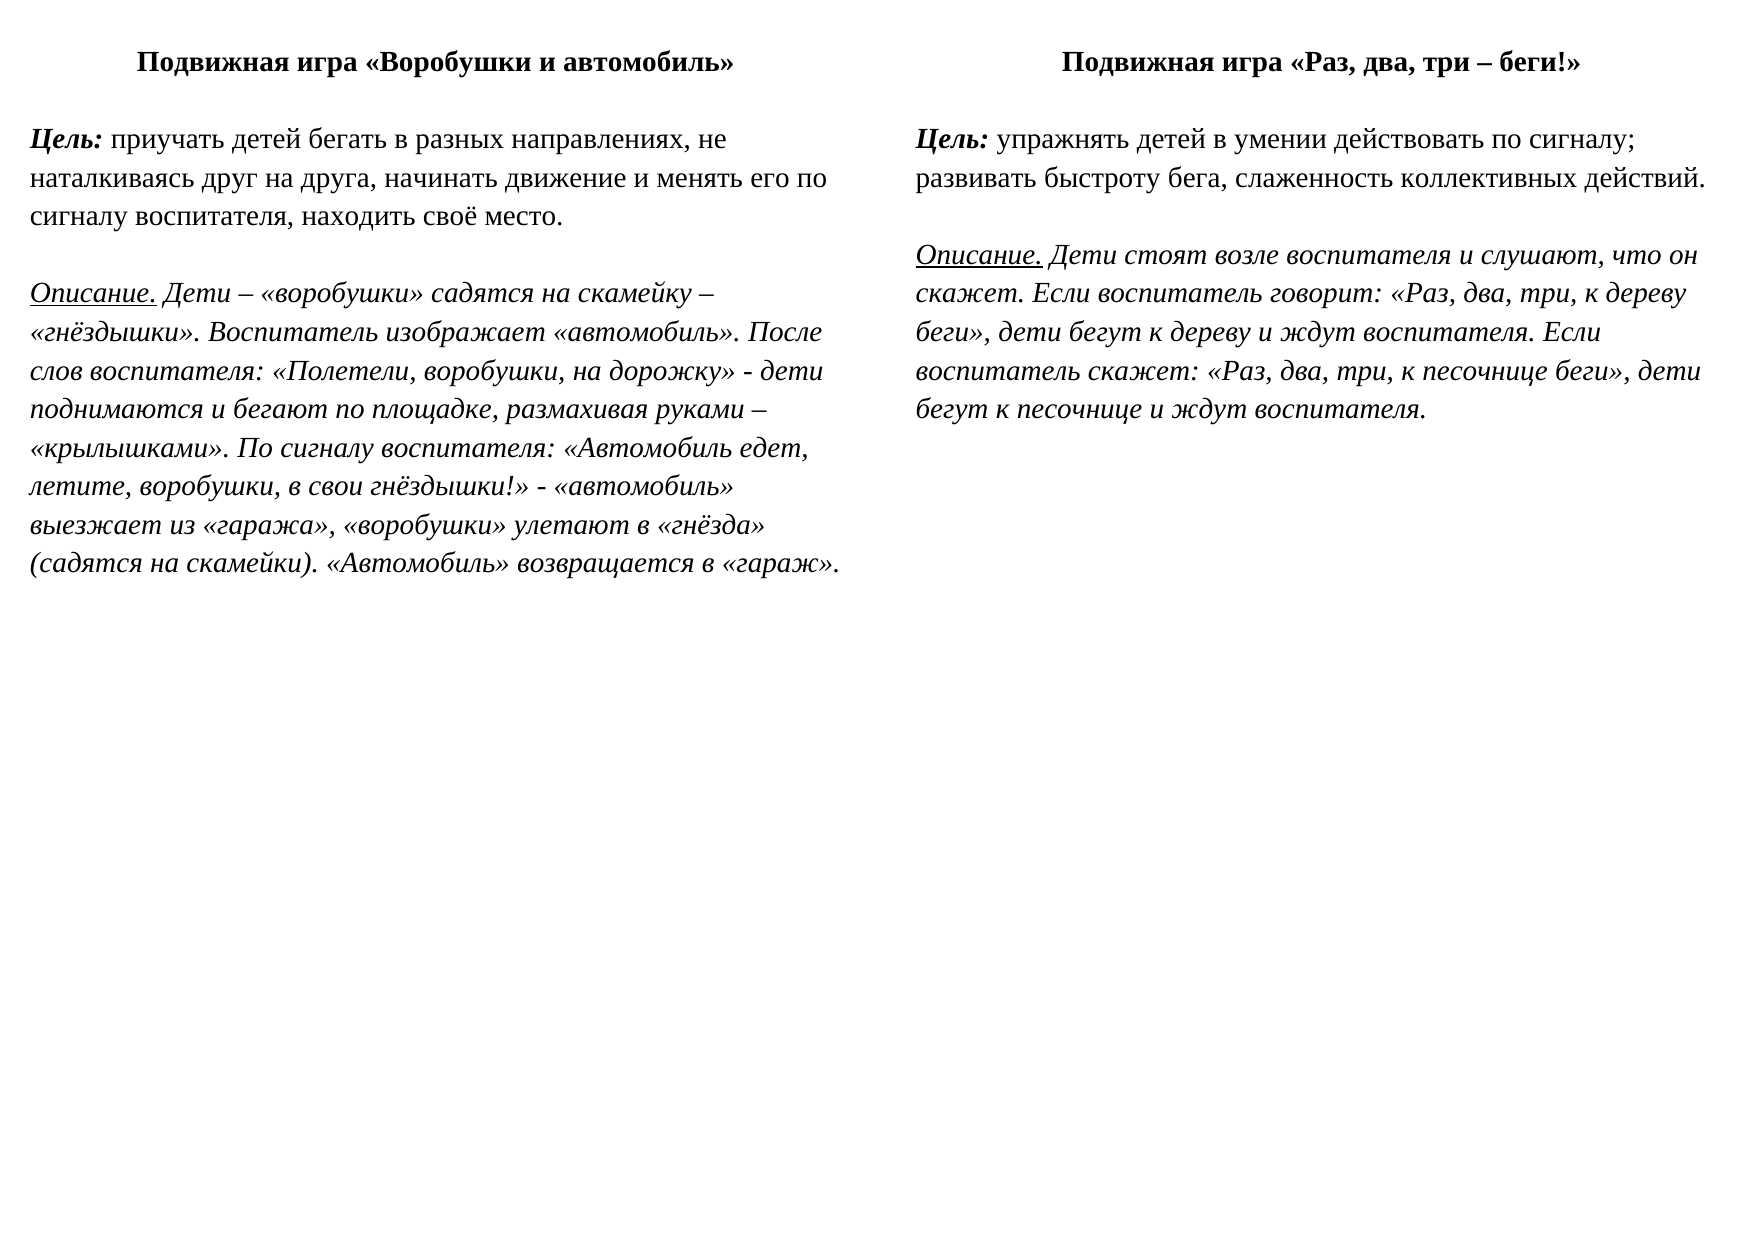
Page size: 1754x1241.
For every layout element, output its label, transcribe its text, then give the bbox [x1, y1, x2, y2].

text Подвижная игра «Раз, два, три – беги!» [915, 44, 1728, 78]
text Цель: упражнять детей в умении действовать по сигналу; развивать быстроту бега, слаженность коллективных действий. [915, 121, 1728, 193]
text Описание. Дети стоят возле воспитателя и слушают, что он скажет. Если воспитатель говорит: «Раз, два, три, к дереву беги», дети бегут к дереву и ждут воспитателя. Если воспитатель скажет: «Раз, два, три, к песочнице беги», дети бегут к песочнице и ждут воспитателя. [915, 237, 1728, 425]
text Подвижная игра «Воробушки и автомобиль» [29, 44, 842, 78]
text Описание. Дети – «воробушки» садятся на скамейку – «гнёздышки». Воспитатель изображает «автомобиль». После слов воспитателя: «Полетели, воробушки, на дорожку» - дети поднимаются и бегают по площадке, размахивая руками – «крылышками». По сигналу воспитателя: «Автомобиль едет, летите, воробушки, в свои гнёздышки!» - «автомобиль» выезжает из «гаража», «воробушки» улетают в «гнёзда» (садятся на скамейки). «Автомобиль» возвращается в «гараж». [29, 276, 842, 579]
text Цель: приучать детей бегать в разных направлениях, не наталкиваясь друг на друга, начинать движение и менять его по сигналу воспитателя, находить своё место. [29, 121, 842, 232]
